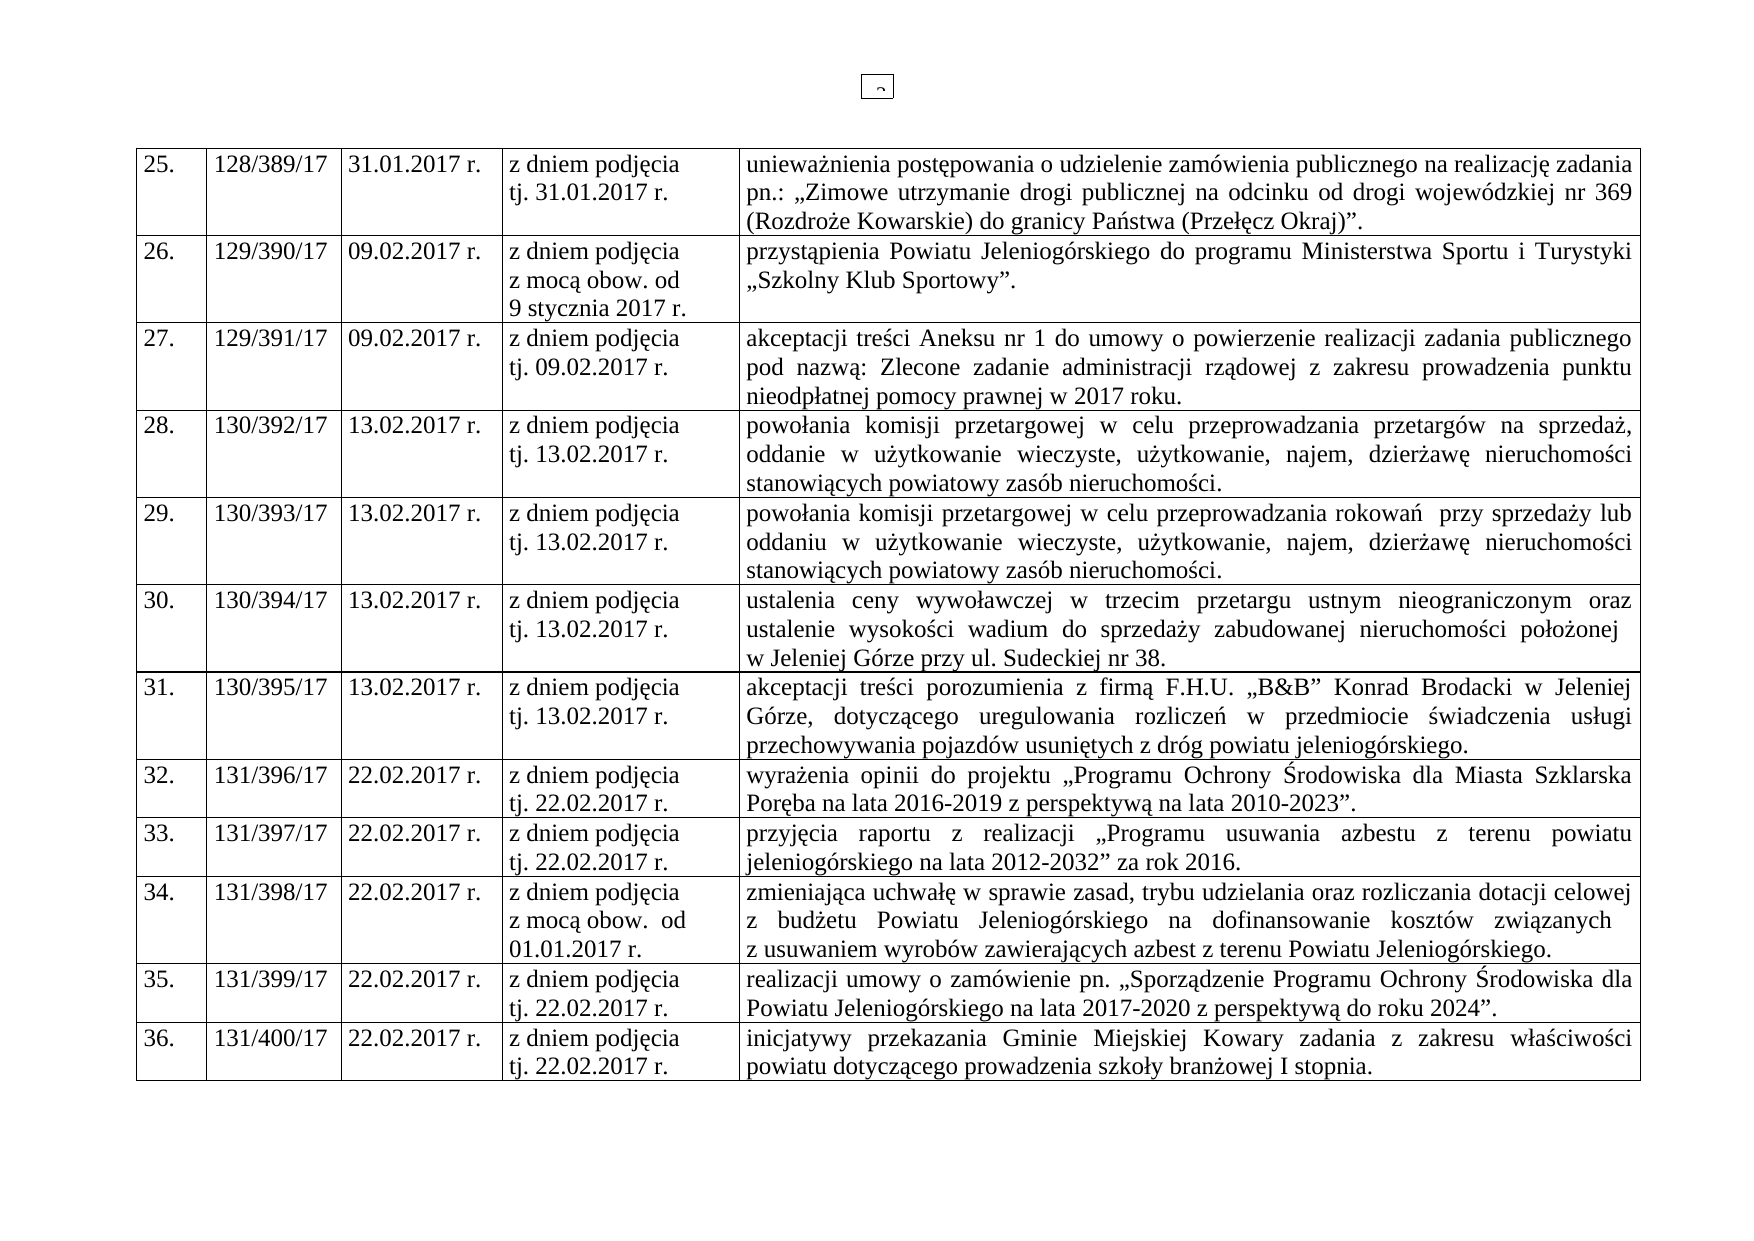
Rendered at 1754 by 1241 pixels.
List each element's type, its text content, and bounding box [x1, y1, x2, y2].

table_cell z dniem podjęcia tj. 13.02.2017 r. [503, 673, 739, 759]
table_cell 131/396/17 [207, 760, 341, 817]
table_cell z dniem podjęcia tj. 13.02.2017 r. [503, 411, 739, 497]
table_cell 129/391/17 [207, 323, 341, 409]
table_cell realizacji umowy o zamówienie pn. „Sporządzenie Programu Ochrony Środowiska dla Powiatu Jeleniogórskiego na lata 2017-2020 z perspektywą do roku 2024”. [740, 964, 1640, 1022]
table_cell z dniem podjęcia tj. 22.02.2017 r. [503, 818, 739, 876]
table_cell z dniem podjęcia tj. 22.02.2017 r. [503, 964, 739, 1022]
table_cell z dniem podjęcia tj. 31.01.2017 r. [503, 149, 739, 235]
table_cell 31. [137, 673, 206, 759]
table_cell 34. [137, 877, 206, 963]
table_cell 131/398/17 [207, 877, 341, 963]
table_cell 33. [137, 818, 206, 876]
table_cell ustalenia ceny wywoławczej w trzecim przetargu ustnym nieograniczonym oraz ustalenie wysokości wadium do sprzedaży zabudowanej nieruchomości położonej w Jeleniej Górze przy ul. Sudeckiej nr 38. [740, 585, 1640, 671]
table_cell 13.02.2017 r. [342, 673, 502, 759]
table_cell z dniem podjęcia tj. 13.02.2017 r. [503, 498, 739, 584]
table_cell unieważnienia postępowania o udzielenie zamówienia publicznego na realizację zadania pn.: „Zimowe utrzymanie drogi publicznej na odcinku od drogi wojewódzkiej nr 369 (Rozdroże Kowarskie) do granicy Państwa (Przełęcz Okraj)”. [740, 149, 1640, 235]
table_cell z dniem podjęcia z mocą obow. od 9 stycznia 2017 r. [503, 236, 739, 322]
table_cell 130/392/17 [207, 411, 341, 497]
table_cell 131/400/17 [207, 1023, 341, 1080]
table_cell 28. [137, 411, 206, 497]
table_cell 09.02.2017 r. [342, 236, 502, 322]
table_cell przyjęcia raportu z realizacji „Programu usuwania azbestu z terenu powiatu jeleniogórskiego na lata 2012-2032” za rok 2016. [740, 818, 1640, 876]
table_cell akceptacji treści porozumienia z firmą F.H.U. „B&B” Konrad Brodacki w Jeleniej Górze, dotyczącego uregulowania rozliczeń w przedmiocie świadczenia usługi przechowywania pojazdów usuniętych z dróg powiatu jeleniogórskiego. [740, 673, 1640, 759]
table_cell z dniem podjęcia tj. 09.02.2017 r. [503, 323, 739, 409]
table_cell wyrażenia opinii do projektu „Programu Ochrony Środowiska dla Miasta Szklarska Poręba na lata 2016-2019 z perspektywą na lata 2010-2023”. [740, 760, 1640, 817]
table_cell 32. [137, 760, 206, 817]
table_cell z dniem podjęcia z mocą obow. od 01.01.2017 r. [503, 877, 739, 963]
table_cell akceptacji treści Aneksu nr 1 do umowy o powierzenie realizacji zadania publicznego pod nazwą: Zlecone zadanie administracji rządowej z zakresu prowadzenia punktu nieodpłatnej pomocy prawnej w 2017 roku. [740, 323, 1640, 409]
table_cell 31.01.2017 r. [342, 149, 502, 235]
table_cell 13.02.2017 r. [342, 498, 502, 584]
table_cell powołania komisji przetargowej w celu przeprowadzania przetargów na sprzedaż, oddanie w użytkowanie wieczyste, użytkowanie, najem, dzierżawę nieruchomości stanowiących powiatowy zasób nieruchomości. [740, 411, 1640, 497]
table_cell 36. [137, 1023, 206, 1080]
table_cell 130/393/17 [207, 498, 341, 584]
table_cell 26. [137, 236, 206, 322]
table_cell 131/397/17 [207, 818, 341, 876]
table_cell 22.02.2017 r. [342, 818, 502, 876]
table_cell z dniem podjęcia tj. 22.02.2017 r. [503, 760, 739, 817]
table_cell 13.02.2017 r. [342, 585, 502, 671]
table_cell 130/394/17 [207, 585, 341, 671]
table_cell 22.02.2017 r. [342, 964, 502, 1022]
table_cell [503, 1023, 739, 1080]
table_cell powołania komisji przetargowej w celu przeprowadzania rokowań przy sprzedaży lub oddaniu w użytkowanie wieczyste, użytkowanie, najem, dzierżawę nieruchomości stanowiących powiatowy zasób nieruchomości. [740, 498, 1640, 584]
table_cell 22.02.2017 r. [342, 760, 502, 817]
table_cell 25. [137, 149, 206, 235]
table_cell 22.02.2017 r. [342, 1023, 502, 1080]
table_cell 130/395/17 [207, 673, 341, 759]
table_cell z dniem podjęcia tj. 13.02.2017 r. [503, 585, 739, 671]
table_cell przystąpienia Powiatu Jeleniogórskiego do programu Ministerstwa Sportu i Turystyki „Szkolny Klub Sportowy”. [740, 236, 1640, 322]
table_cell 35. [137, 964, 206, 1022]
table_cell 30. [137, 585, 206, 671]
table_cell 131/399/17 [207, 964, 341, 1022]
table_cell 22.02.2017 r. [342, 877, 502, 963]
table_cell 27. [137, 323, 206, 409]
table_cell zmieniająca uchwałę w sprawie zasad, trybu udzielania oraz rozliczania dotacji celowej z budżetu Powiatu Jeleniogórskiego na dofinansowanie kosztów związanych z usuwaniem wyrobów zawierających azbest z terenu Powiatu Jeleniogórskiego. [740, 877, 1640, 963]
table_cell 09.02.2017 r. [342, 323, 502, 409]
table_cell 128/389/17 [207, 149, 341, 235]
table_cell 13.02.2017 r. [342, 411, 502, 497]
table_cell 129/390/17 [207, 236, 341, 322]
table_cell inicjatywy przekazania Gminie Miejskiej Kowary zadania z zakresu właściwości powiatu dotyczącego prowadzenia szkoły branżowej I stopnia. [740, 1023, 1640, 1080]
table_cell 29. [137, 498, 206, 584]
